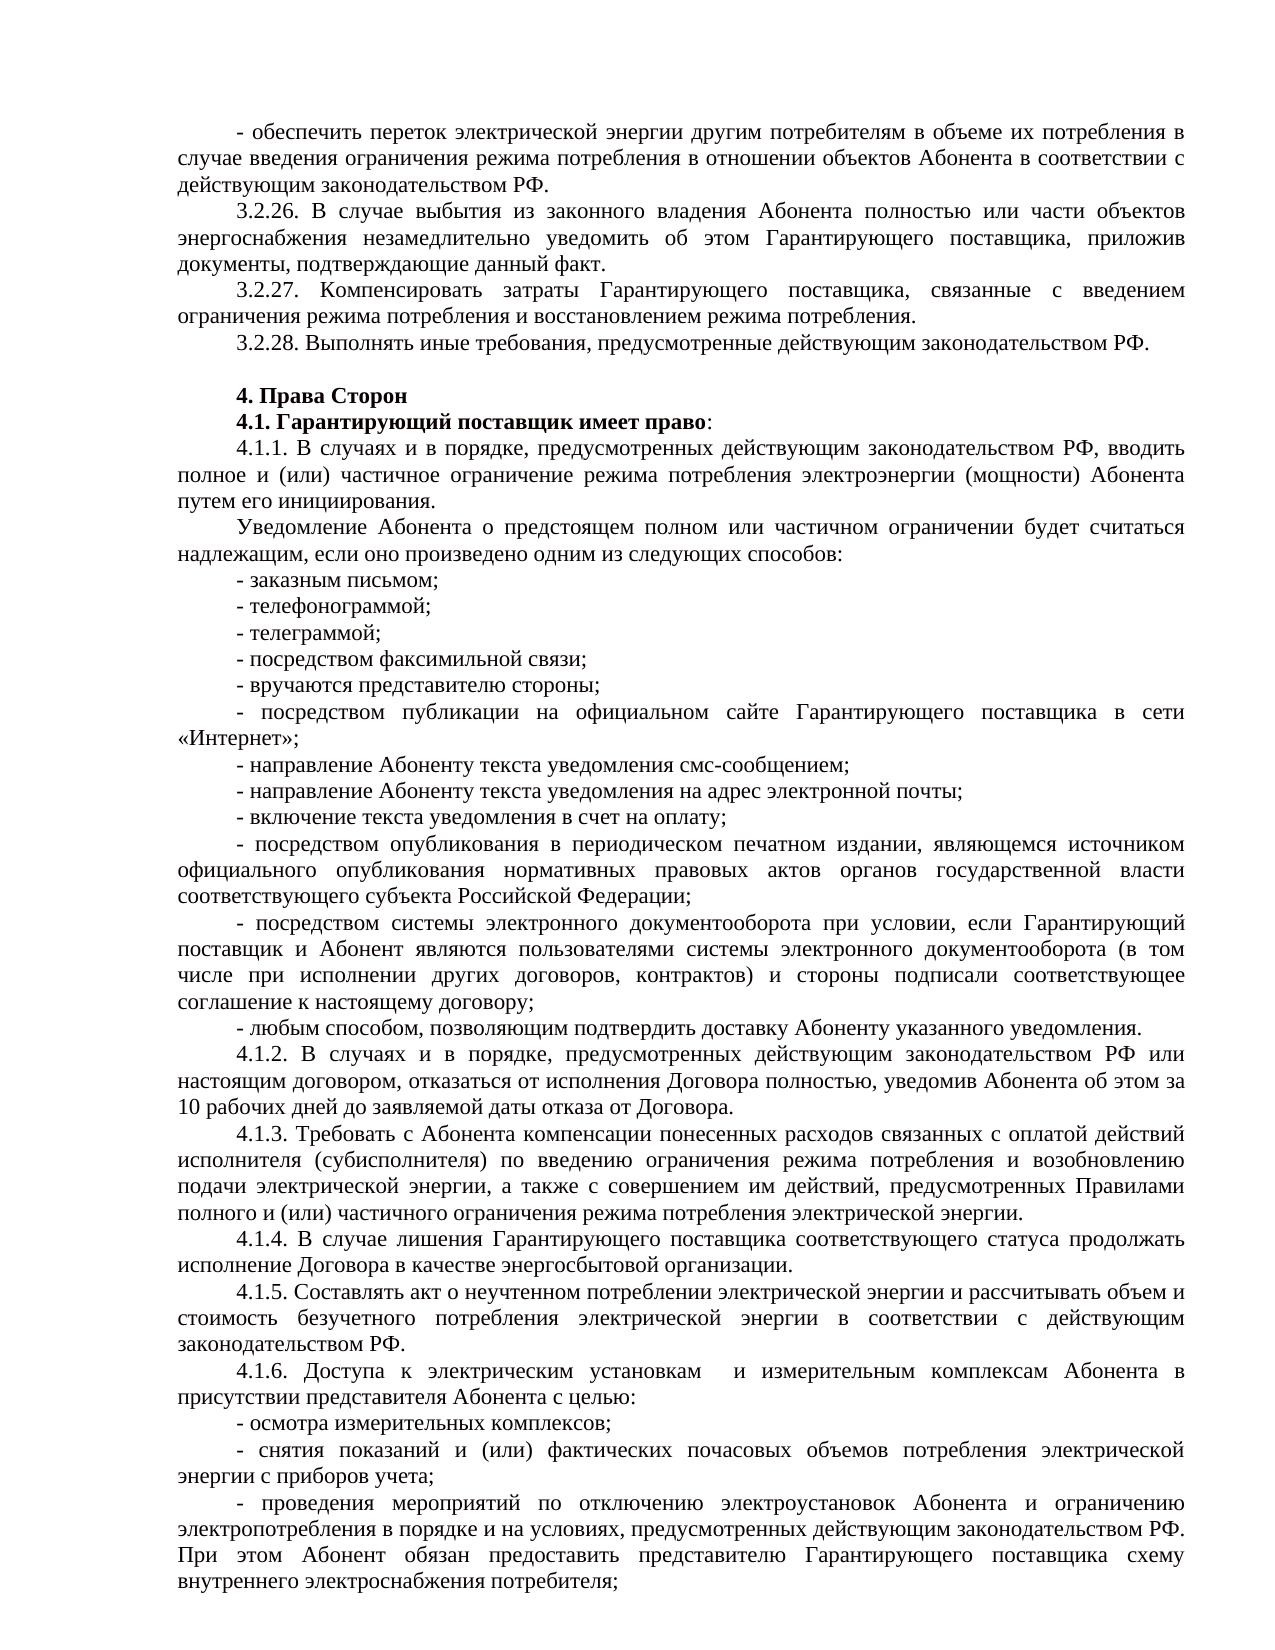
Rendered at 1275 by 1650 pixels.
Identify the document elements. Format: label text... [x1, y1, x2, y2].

text 4.1.1. В случаях и в порядке, предусмотренных действующим законодательством РФ, вводить полное и (или) частичное ограничение режима потребления электроэнергии (мощности) Абонента путем его инициирования. [177, 434, 1186, 513]
text - направление Абоненту текста уведомления смс-сообщением; [177, 751, 1186, 777]
text - осмотра измерительных комплексов; [177, 1409, 1186, 1436]
text - посредством публикации на официальном сайте Гарантирующего поставщика в сети «Интернет»; [177, 698, 1186, 751]
text - проведения мероприятий по отключению электроустановок Абонента и ограничению электропотребления в порядке и на условиях, предусмотренных действующим законодательством РФ. При этом Абонент обязан предоставить представителю Гарантирующего поставщика схему внутреннего электроснабжения потребителя; [177, 1488, 1186, 1594]
text - телеграммой; [177, 619, 1186, 645]
text 4.1.4. В случае лишения Гарантирующего поставщика соответствующего статуса продолжать исполнение Договора в качестве энергосбытовой организации. [177, 1225, 1186, 1278]
text 4.1.3. Требовать с Абонента компенсации понесенных расходов связанных с оплатой действий исполнителя (субисполнителя) по введению ограничения режима потребления и возобновлению подачи электрической энергии, а также с совершением им действий, предусмотренных Правилами полного и (или) частичного ограничения режима потребления электрической энергии. [177, 1119, 1186, 1225]
text 3.2.26. В случае выбытия из законного владения Абонента полностью или части объектов энергоснабжения незамедлительно уведомить об этом Гарантирующего поставщика, приложив документы, подтверждающие данный факт. [177, 197, 1186, 276]
text - любым способом, позволяющим подтвердить доставку Абоненту указанного уведомления. [177, 1014, 1186, 1041]
text - телефонограммой; [177, 592, 1186, 619]
text - включение текста уведомления в счет на оплату; [177, 803, 1186, 830]
text 3.2.27. Компенсировать затраты Гарантирующего поставщика, связанные с введением ограничения режима потребления и восстановлением режима потребления. [177, 276, 1186, 329]
text 4.1.2. В случаях и в порядке, предусмотренных действующим законодательством РФ или настоящим договором, отказаться от исполнения Договора полностью, уведомив Абонента об этом за 10 рабочих дней до заявляемой даты отказа от Договора. [177, 1041, 1186, 1119]
text 4. Права Сторон [177, 382, 1186, 408]
text 4.1.5. Составлять акт о неучтенном потреблении электрической энергии и рассчитывать объем и стоимость безучетного потребления электрической энергии в соответствии с действующим законодательством РФ. [177, 1278, 1186, 1357]
text 3.2.28. Выполнять иные требования, предусмотренные действующим законодательством РФ. [177, 329, 1186, 355]
text - снятия показаний и (или) фактических почасовых объемов потребления электрической энергии с приборов учета; [177, 1436, 1186, 1488]
text 4.1. Гарантирующий поставщик имеет право: [177, 408, 1186, 434]
text - посредством опубликования в периодическом печатном издании, являющемся источником официального опубликования нормативных правовых актов органов государственной власти соответствующего субъекта Российской Федерации; [177, 830, 1186, 909]
text - посредством факсимильной связи; [177, 645, 1186, 672]
text - заказным письмом; [177, 566, 1186, 592]
text - посредством системы электронного документооборота при условии, если Гарантирующий поставщик и Абонент являются пользователями системы электронного документооборота (в том числе при исполнении других договоров, контрактов) и стороны подписали соответствующее соглашение к настоящему договору; [177, 909, 1186, 1014]
text - вручаются представителю стороны; [177, 672, 1186, 698]
text - направление Абоненту текста уведомления на адрес электронной почты; [177, 777, 1186, 803]
text Уведомление Абонента о предстоящем полном или частичном ограничении будет считаться надлежащим, если оно произведено одним из следующих способов: [177, 513, 1186, 566]
text - обеспечить переток электрической энергии другим потребителям в объеме их потребления в случае введения ограничения режима потребления в отношении объектов Абонента в соответствии с действующим законодательством РФ. [177, 118, 1186, 197]
text 4.1.6. Доступа к электрическим установкам и измерительным комплексам Абонента в присутствии представителя Абонента с целью: [177, 1357, 1186, 1409]
